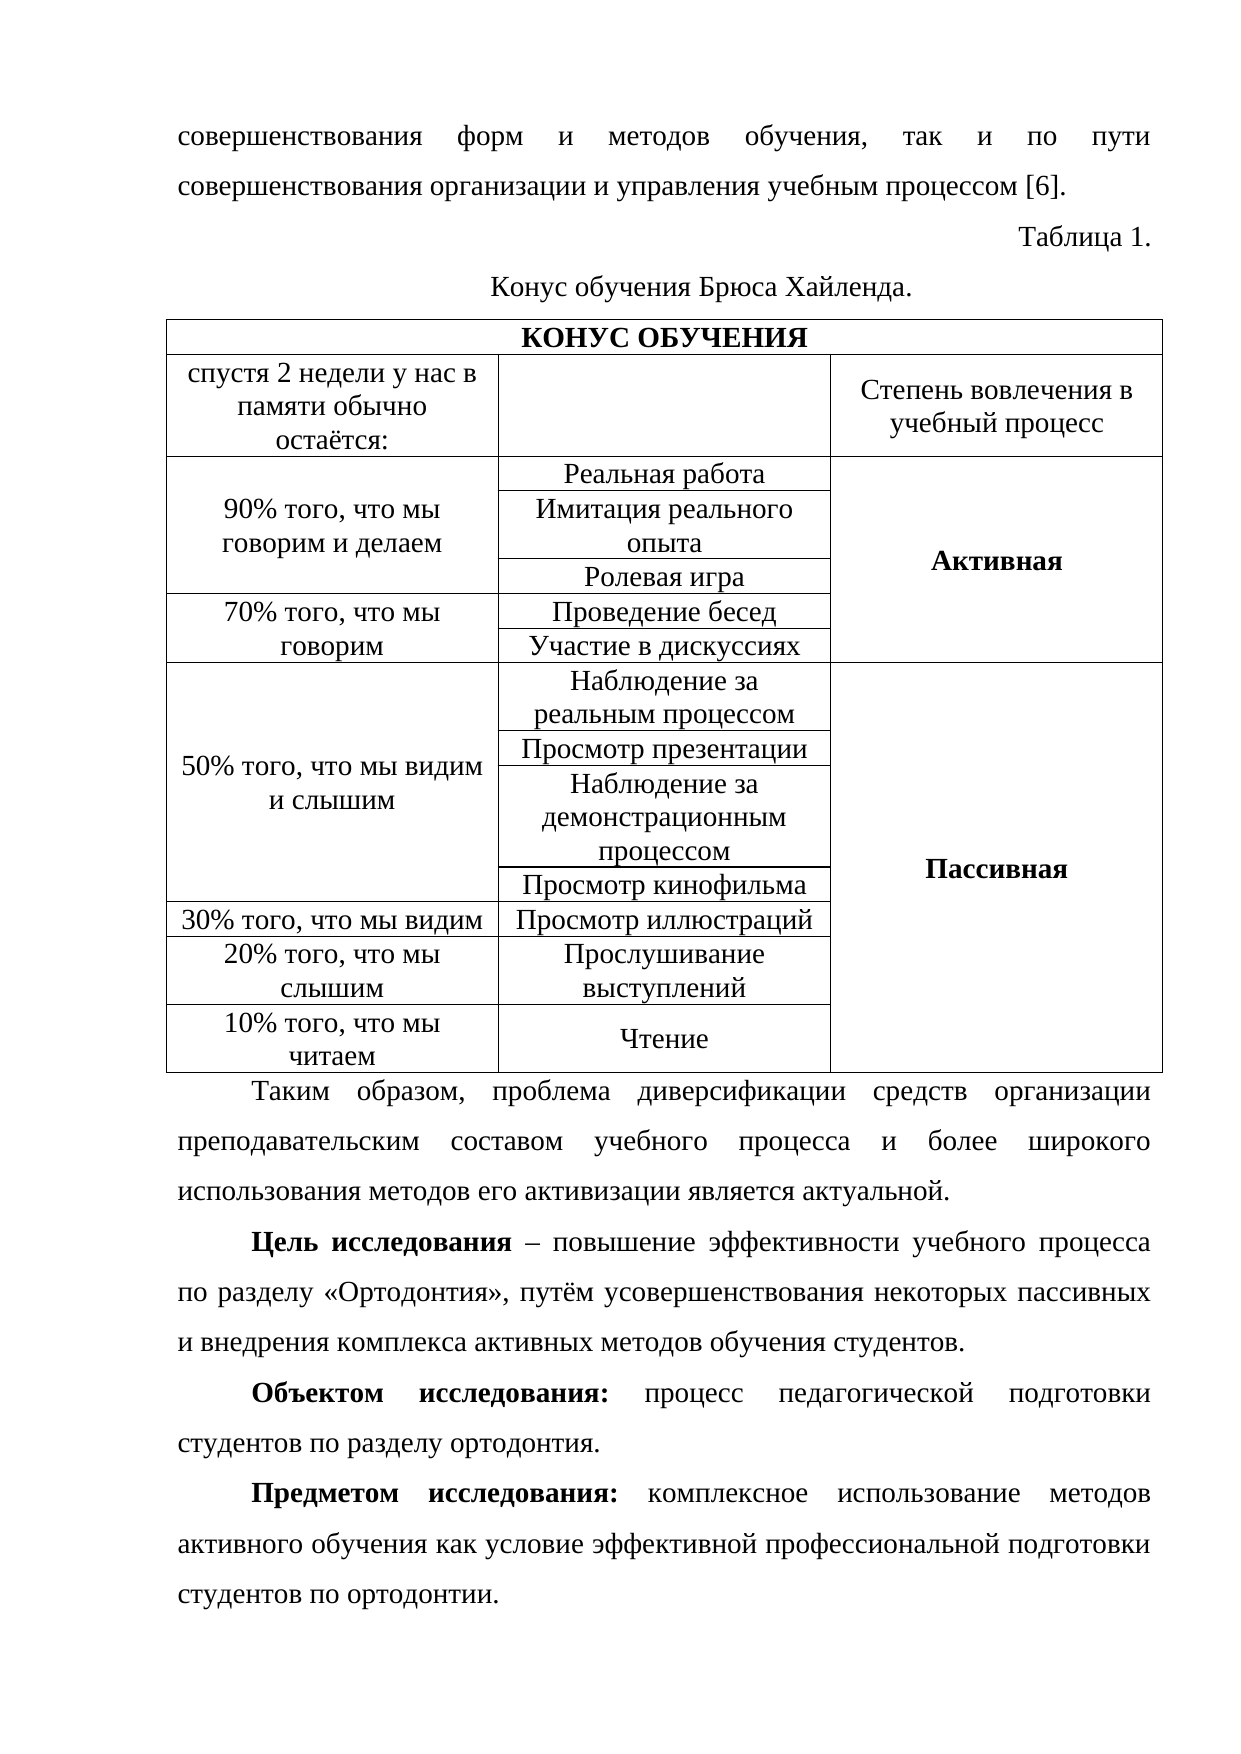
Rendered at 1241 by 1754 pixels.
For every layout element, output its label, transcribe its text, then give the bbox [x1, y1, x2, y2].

table_cell Наблюдение за демонстрационным процессом [499, 766, 830, 866]
table_cell 50% того, что мы видим и слышим [167, 663, 498, 901]
table_cell Просмотр иллюстраций [499, 902, 830, 936]
text Таким образом, проблема диверсификации средств организации преподавательским составом учебного процесса и более широкого использования методов его активизации является актуальной. [177, 1073, 1152, 1207]
table_cell Степень вовлечения в учебный процесс [831, 355, 1162, 456]
text Объектом исследования: процесс педагогической подготовки студентов по разделу ортодонтия. [177, 1375, 1152, 1459]
table_cell 30% того, что мы видим [167, 902, 498, 936]
table_cell 70% того, что мы говорим [167, 594, 498, 662]
table_cell Реальная работа [499, 457, 830, 490]
table_cell Имитация реального опыта [499, 491, 830, 558]
table_cell Активная [831, 457, 1162, 662]
table_cell Участие в дискуссиях [499, 629, 830, 662]
table_cell 10% того, что мы читаем [167, 1005, 498, 1072]
table_cell Проведение бесед [499, 594, 830, 627]
text Цель исследования – повышение эффективности учебного процесса по разделу «Ортодонтия», путём усовершенствования некоторых пассивных и внедрения комплекса активных методов обучения студентов. [177, 1224, 1152, 1358]
table_cell Прослушивание выступлений [499, 937, 830, 1004]
table_cell Чтение [499, 1005, 830, 1072]
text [177, 118, 1152, 202]
table_cell Просмотр кинофильма [499, 868, 830, 901]
table_cell спустя 2 недели у нас в памяти обычно остаётся: [167, 355, 498, 456]
table_header КОНУС ОБУЧЕНИЯ [167, 320, 1162, 354]
table_cell 20% того, что мы слышим [167, 937, 498, 1004]
text Конус обучения Брюса Хайленда. [177, 269, 1152, 303]
table_cell Ролевая игра [499, 559, 830, 593]
table_cell Пассивная [831, 663, 1162, 1072]
table_cell 90% того, что мы говорим и делаем [167, 457, 498, 593]
text Предметом исследования: комплексное использование методов активного обучения как условие эффективной профессиональной подготовки студентов по ортодонтии. [177, 1475, 1152, 1609]
text Таблица 1. [177, 219, 1152, 252]
table_cell [499, 355, 830, 456]
table_cell Наблюдение за реальным процессом [499, 663, 830, 730]
table_cell Просмотр презентации [499, 731, 830, 765]
